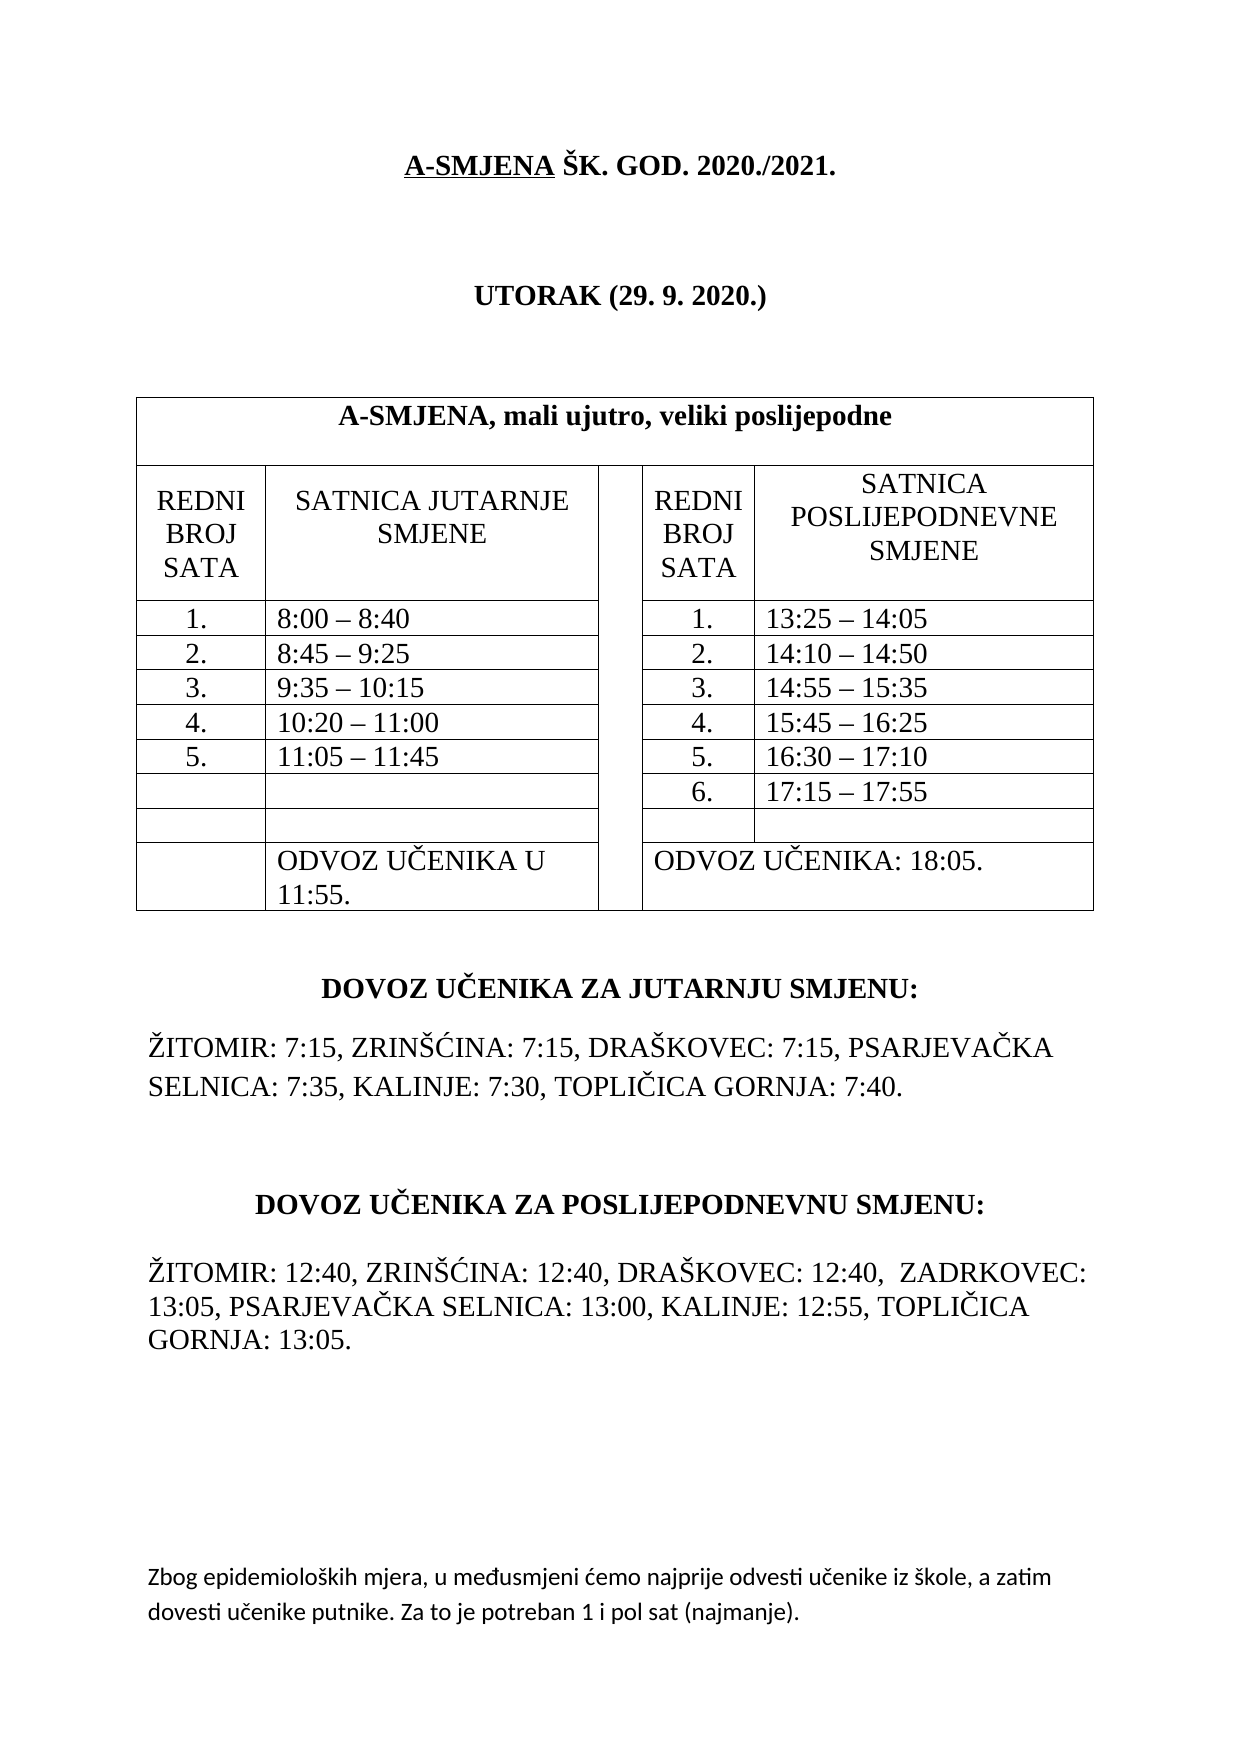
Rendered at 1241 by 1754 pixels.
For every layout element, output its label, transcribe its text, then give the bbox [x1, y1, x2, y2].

table_cell 2. [643, 636, 754, 669]
table_cell [137, 809, 265, 842]
table_cell [137, 774, 265, 808]
table_cell [137, 843, 265, 910]
table_cell REDNI BROJ SATA [137, 466, 265, 600]
table_cell [137, 601, 265, 635]
table_cell ODVOZ UČENIKA: 18:05. [643, 843, 1093, 910]
text DOVOZ UČENIKA ZA POSLIJEPODNEVNU SMJENU: [148, 1187, 1093, 1221]
table_cell SATNICA JUTARNJE SMJENE [266, 466, 598, 600]
table_cell [643, 809, 754, 842]
table_cell 14:10 – 14:50 [755, 636, 1093, 669]
table_cell 9:35 – 10:15 [266, 670, 598, 704]
table_header A-SMJENA, mali ujutro, veliki poslijepodne [137, 398, 1093, 465]
table_cell 6. [643, 774, 754, 808]
table_cell 17:15 – 17:55 [755, 774, 1093, 808]
table_cell 5. [643, 740, 754, 773]
table_cell 1. [643, 601, 754, 635]
table_cell ODVOZ UČENIKA U 11:55. [266, 843, 598, 910]
text ŽITOMIR: 7:15, ZRINŠĆINA: 7:15, DRAŠKOVEC: 7:15, PSARJEVAČKA SELNICA: 7:35, KALINJE: 7:30, TOPLIČICA GORNJA: 7:40. [148, 1030, 1093, 1102]
table_cell [755, 809, 1093, 842]
table_cell 10:20 – 11:00 [266, 705, 598, 738]
table_cell [266, 809, 598, 842]
table_cell 8:00 – 8:40 [266, 601, 598, 635]
table_cell SATNICA POSLIJEPODNEVNE SMJENE [755, 466, 1093, 600]
table_cell [137, 740, 265, 773]
table_cell 4. [643, 705, 754, 738]
text UTORAK (29. 9. 2020.) [148, 278, 1093, 312]
text DOVOZ UČENIKA ZA JUTARNJU SMJENU: [148, 971, 1093, 1004]
table_cell [599, 466, 642, 910]
table_cell 14:55 – 15:35 [755, 670, 1093, 704]
table_cell [137, 670, 265, 704]
table_cell [137, 636, 265, 669]
table_cell REDNI BROJ SATA [643, 466, 754, 600]
table_cell [137, 705, 265, 738]
table_cell 16:30 – 17:10 [755, 740, 1093, 773]
table_cell 11:05 – 11:45 [266, 740, 598, 773]
text A-SMJENA ŠK. GOD. 2020./2021. [148, 148, 1093, 181]
table_cell 13:25 – 14:05 [755, 601, 1093, 635]
text ŽITOMIR: 12:40, ZRINŠĆINA: 12:40, DRAŠKOVEC: 12:40, ZADRKOVEC: 13:05, PSARJEVAČKA SELNICA: 13:00, KALINJE: 12:55, TOPLIČICA GORNJA: 13:05. [148, 1255, 1093, 1356]
table_cell 8:45 – 9:25 [266, 636, 598, 669]
table_cell 3. [643, 670, 754, 704]
table_cell 15:45 – 16:25 [755, 705, 1093, 738]
table_cell [266, 774, 598, 808]
